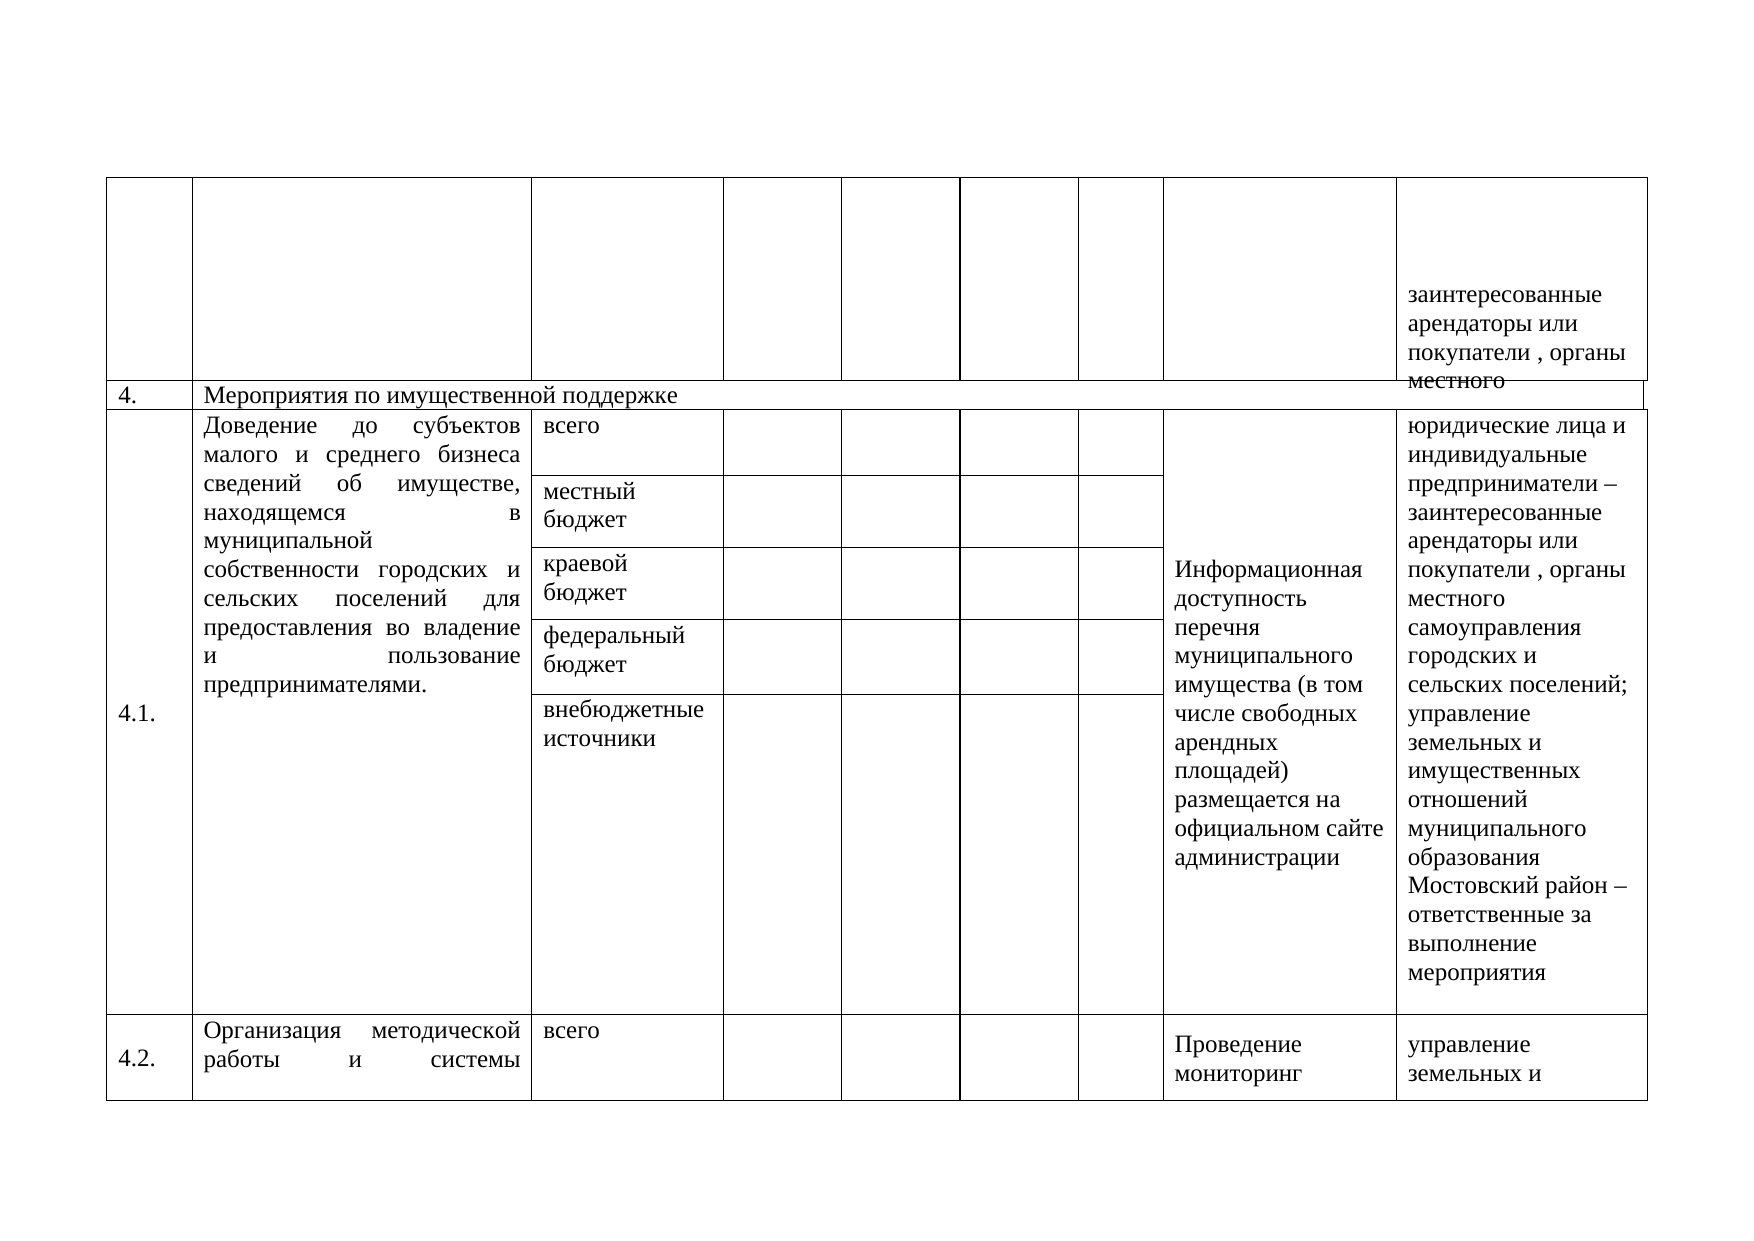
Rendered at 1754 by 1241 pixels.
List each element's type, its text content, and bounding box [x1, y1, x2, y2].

table_cell [107, 410, 192, 1014]
table_cell [842, 1015, 959, 1100]
table_cell [1079, 410, 1163, 475]
table_cell [1079, 620, 1163, 693]
table_cell [1079, 1015, 1163, 1100]
table_cell [842, 695, 959, 1014]
table_cell федеральный бюджет [532, 620, 723, 693]
table_cell [842, 620, 959, 693]
table_cell [724, 178, 841, 379]
table_cell [842, 178, 959, 379]
table_cell [961, 476, 1078, 547]
table_cell краевой бюджет [532, 548, 723, 619]
table_cell [1079, 695, 1163, 1014]
table_cell [961, 548, 1078, 619]
table_cell Мероприятия по имущественной поддержке [193, 381, 1643, 409]
table_cell [724, 620, 841, 693]
table_cell [724, 548, 841, 619]
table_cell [1397, 1015, 1647, 1100]
table_cell [961, 695, 1078, 1014]
table_cell [961, 1015, 1078, 1100]
table_cell [961, 178, 1078, 379]
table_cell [193, 1015, 531, 1100]
table_cell [1079, 178, 1163, 379]
table_cell [107, 1015, 192, 1100]
table_cell [1079, 476, 1163, 547]
table_cell Информационная доступность перечня муниципального имущества (в том числе свободных арендных площадей) размещается на официальном сайте администрации [1164, 410, 1396, 1014]
table_cell местный бюджет [532, 476, 723, 547]
table_cell юридические лица и индивидуальные предприниматели – заинтересованные арендаторы или покупатели , органы местного самоуправления городских и сельских поселений; управление земельных и имущественных отношений муниципального образования Мостовский район – ответственные за выполнение мероприятия [1397, 410, 1647, 1014]
table_cell Доведение до субъектов малого и среднего бизнеса сведений об имуществе, находящемся в муниципальной собственности городских и сельских поселений для предоставления во владение и пользование предпринимателями. [193, 410, 531, 1014]
table_cell [842, 548, 959, 619]
table_cell всего [532, 410, 723, 475]
table_cell [961, 620, 1078, 693]
table_cell [724, 476, 841, 547]
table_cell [532, 178, 723, 379]
table_cell [724, 1015, 841, 1100]
table_cell всего [532, 1015, 723, 1100]
table_cell 4. [107, 381, 192, 409]
table_cell [724, 695, 841, 1014]
table_cell [842, 410, 959, 475]
table_cell [1079, 548, 1163, 619]
table_cell [842, 476, 959, 547]
table_cell внебюджетные источники [532, 695, 723, 1014]
table_cell [961, 410, 1078, 475]
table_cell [1164, 1015, 1396, 1100]
table_cell [724, 410, 841, 475]
